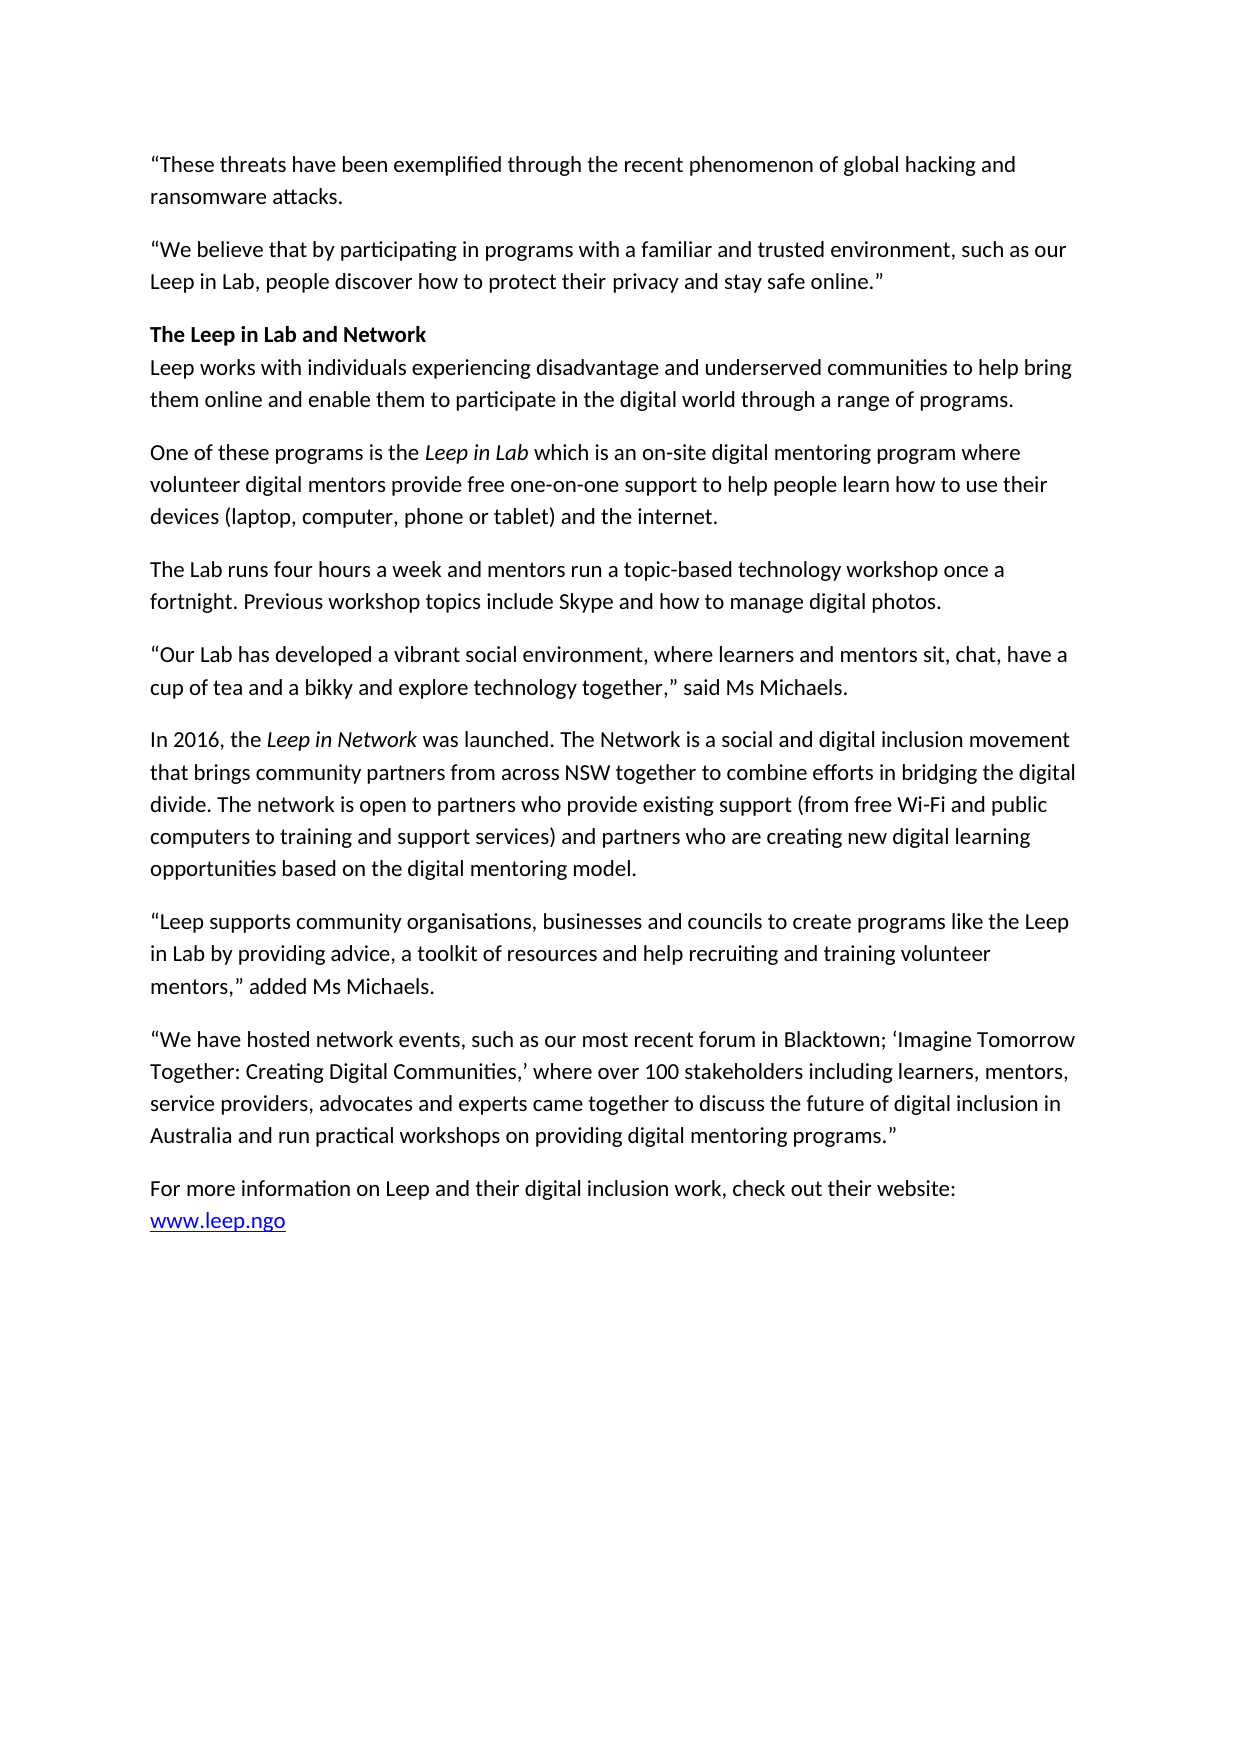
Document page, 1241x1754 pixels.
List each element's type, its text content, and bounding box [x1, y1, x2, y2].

text For more information on Leep and their digital inclusion work, check out their website: www.leep.ngo [150, 1174, 1090, 1234]
text “These threats have been exemplified through the recent phenomenon of global hacking and ransomware attacks. [150, 150, 1090, 210]
text “We believe that by participating in programs with a familiar and trusted environment, such as our Leep in Lab, people discover how to protect their privacy and stay safe online.” [150, 235, 1090, 295]
text “Our Lab has developed a vibrant social environment, where learners and mentors sit, chat, have a cup of tea and a bikky and explore technology together,” said Ms Michaels. [150, 640, 1090, 701]
text The Lab runs four hours a week and mentors run a topic-based technology workshop once a fortnight. Previous workshop topics include Skype and how to manage digital photos. [150, 555, 1090, 615]
text “We have hosted network events, such as our most recent forum in Blacktown; ‘Imagine Tomorrow Together: Creating Digital Communities,’ where over 100 stakeholders including learners, mentors, service providers, advocates and experts came together to discuss the future of digital inclusion in Australia and run practical workshops on providing digital mentoring programs.” [150, 1025, 1090, 1149]
text “Leep supports community organisations, businesses and councils to create programs like the Leep in Lab by providing advice, a toolkit of resources and help recruiting and training volunteer mentors,” added Ms Michaels. [150, 907, 1090, 1000]
text One of these programs is the Leep in Lab which is an on-site digital mentoring program where volunteer digital mentors provide free one-on-one support to help people learn how to use their devices (laptop, computer, phone or tablet) and the internet. [150, 438, 1090, 530]
text Leep works with individuals experiencing disadvantage and underserved communities to help bring them online and enable them to participate in the digital world through a range of programs. [150, 353, 1090, 413]
subtitle The Leep in Lab and Network [150, 320, 1090, 348]
text In 2016, the Leep in Network was launched. The Network is a social and digital inclusion movement that brings community partners from across NSW together to combine efforts in bridging the digital divide. The network is open to partners who provide existing support (from free Wi-Fi and public computers to training and support services) and partners who are creating new digital learning opportunities based on the digital mentoring model. [150, 726, 1090, 882]
